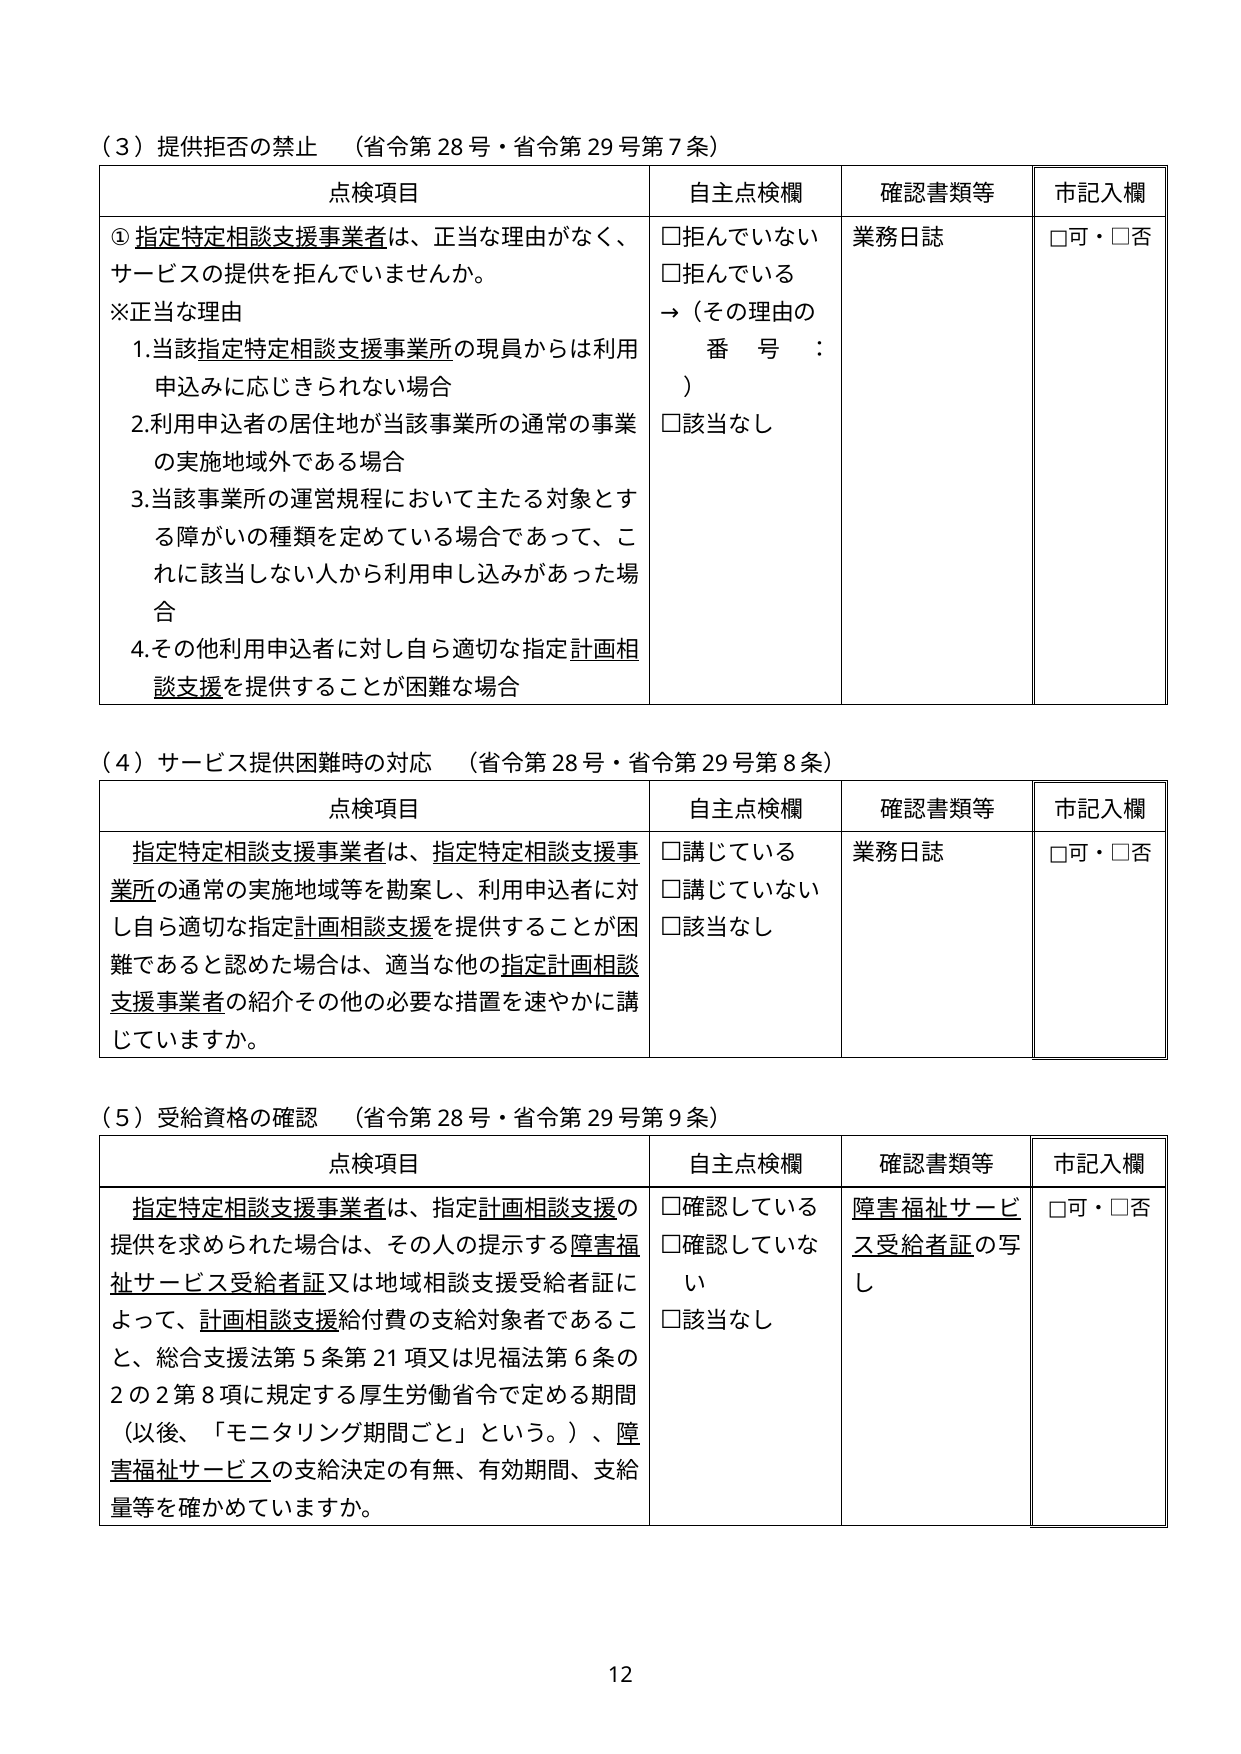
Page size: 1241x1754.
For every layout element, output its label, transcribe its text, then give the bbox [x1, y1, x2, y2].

table_header 自主点検欄 [650, 1136, 841, 1186]
table_cell 業務日誌 [842, 217, 1032, 704]
table_header 点検項目 [100, 166, 649, 216]
table_header 自主点検欄 [650, 781, 841, 831]
table_cell 指定特定相談支援事業者は、指定計画相談支援の提供を求められた場合は、その人の提示する障害福祉サービス受給者証又は地域相談支援受給者証によって、計画相談支援給付費の支給対象者であること、総合支援法第5条第21項又は児福法第6条の2の2第8項に規定する厚生労働省令で定める期間（以後、「モニタリング期間ごと」という。）、障害福祉サービスの支給決定の有無、有効期間、支給量等を確かめていますか。 [100, 1188, 649, 1525]
text （３）提供拒否の禁止 （省令第28号・省令第29号第7条） [89, 127, 1152, 164]
table_cell 障害福祉サービス受給者証の写し [842, 1188, 1030, 1525]
table_header 点検項目 [100, 781, 649, 831]
table_header 市記入欄 [1035, 783, 1165, 831]
table_header 確認書類等 [842, 781, 1032, 831]
text （４）サービス提供困難時の対応 （省令第28号・省令第29号第8条） [89, 743, 1152, 780]
table_cell 指定特定相談支援事業者は、指定特定相談支援事業所の通常の実施地域等を勘案し、利用申込者に対し自ら適切な指定計画相談支援を提供することが困難であると認めた場合は、適当な他の指定計画相談支援事業者の紹介その他の必要な措置を速やかに講じていますか。 [100, 832, 649, 1057]
table_cell 業務日誌 [842, 832, 1032, 1057]
table_header 確認書類等 [842, 1136, 1030, 1186]
table_cell ①指定特定相談支援事業者は、正当な理由がなく、サービスの提供を拒んでいませんか。 ※正当な理由 1.当該指定特定相談支援事業所の現員からは利用申込みに応じきられない場合 2.利用申込者の居住地が当該事業所の通常の事業の実施地域外である場合 3.当該事業所の運営規程において主たる対象とする障がいの種類を定めている場合であって、これに該当しない人から利用申し込みがあった場合 4.その他利用申込者に対し自ら適切な指定計画相談支援を提供することが困難な場合 [100, 217, 649, 704]
text （５）受給資格の確認 （省令第28号・省令第29号第9条） [89, 1098, 1152, 1135]
table_cell □可・□否 [1033, 1188, 1165, 1525]
table_header 市記入欄 [1033, 1139, 1165, 1186]
table_header 市記入欄 [1035, 168, 1165, 216]
table_cell 確認している 確認していな い 該当なし [650, 1188, 841, 1525]
table_header 自主点検欄 [650, 166, 841, 216]
table_cell □可・□否 [1035, 217, 1165, 704]
table_header 確認書類等 [842, 166, 1032, 216]
table_cell □可・□否 [1035, 832, 1165, 1057]
table_cell 拒んでいない 拒んでいる →（その理由の 番号： ） 該当なし [650, 217, 841, 704]
table_header 点検項目 [100, 1136, 649, 1186]
table_cell 講じている 講じていない 該当なし [650, 832, 841, 1057]
